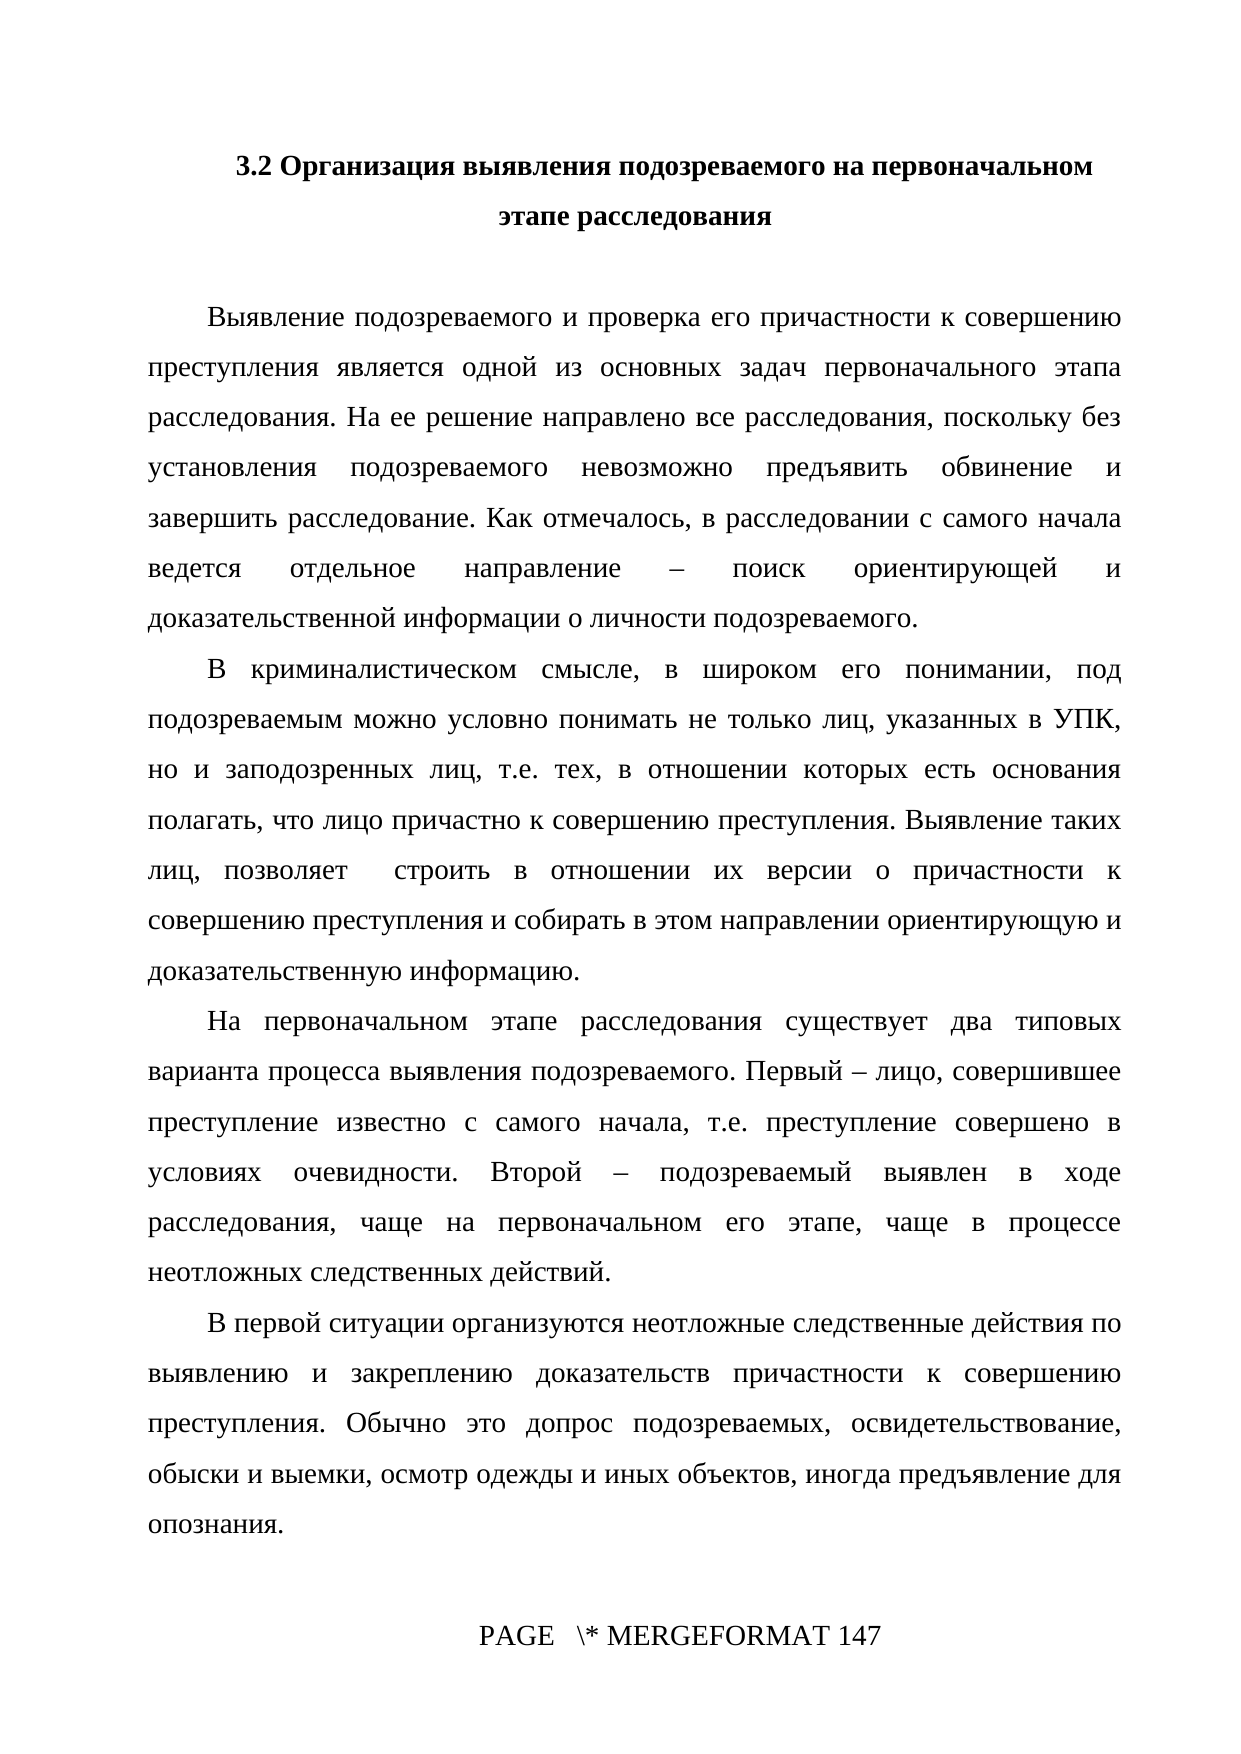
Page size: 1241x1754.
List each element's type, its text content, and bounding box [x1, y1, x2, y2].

text В криминалистическом смысле, в широком его понимании, под подозреваемым можно условно понимать не только лиц, указанных в УПК, но и заподозренных лиц, т.е. тех, в отношении которых есть основания полагать, что лицо причастно к совершению преступления. Выявление таких лиц, позволяет строить в отношении их версии о причастности к совершению преступления и собирать в этом направлении ориентирующую и доказательственную информацию. [148, 651, 1122, 986]
text В первой ситуации организуются неотложные следственные действия по выявлению и закреплению доказательств причастности к совершению преступления. Обычно это допрос подозреваемых, освидетельствование, обыски и выемки, осмотр одежды и иных объектов, иногда предъявление для опознания. [148, 1305, 1122, 1540]
text Выявление подозреваемого и проверка его причастности к совершению преступления является одной из основных задач первоначального этапа расследования. На ее решение направлено все расследования, поскольку без установления подозреваемого невозможно предъявить обвинение и завершить расследование. Как отмечалось, в расследовании с самого начала ведется отдельное направление – поиск ориентирующей и доказательственной информации о личности подозреваемого. [148, 299, 1122, 634]
text 3.2 Организация выявления подозреваемого на первоначальном этапе расследования [148, 148, 1122, 232]
text На первоначальном этапе расследования существует два типовых варианта процесса выявления подозреваемого. Первый – лицо, совершившее преступление известно с самого начала, т.е. преступление совершено в условиях очевидности. Второй – подозреваемый выявлен в ходе расследования, чаще на первоначальном его этапе, чаще в процессе неотложных следственных действий. [148, 1003, 1122, 1288]
